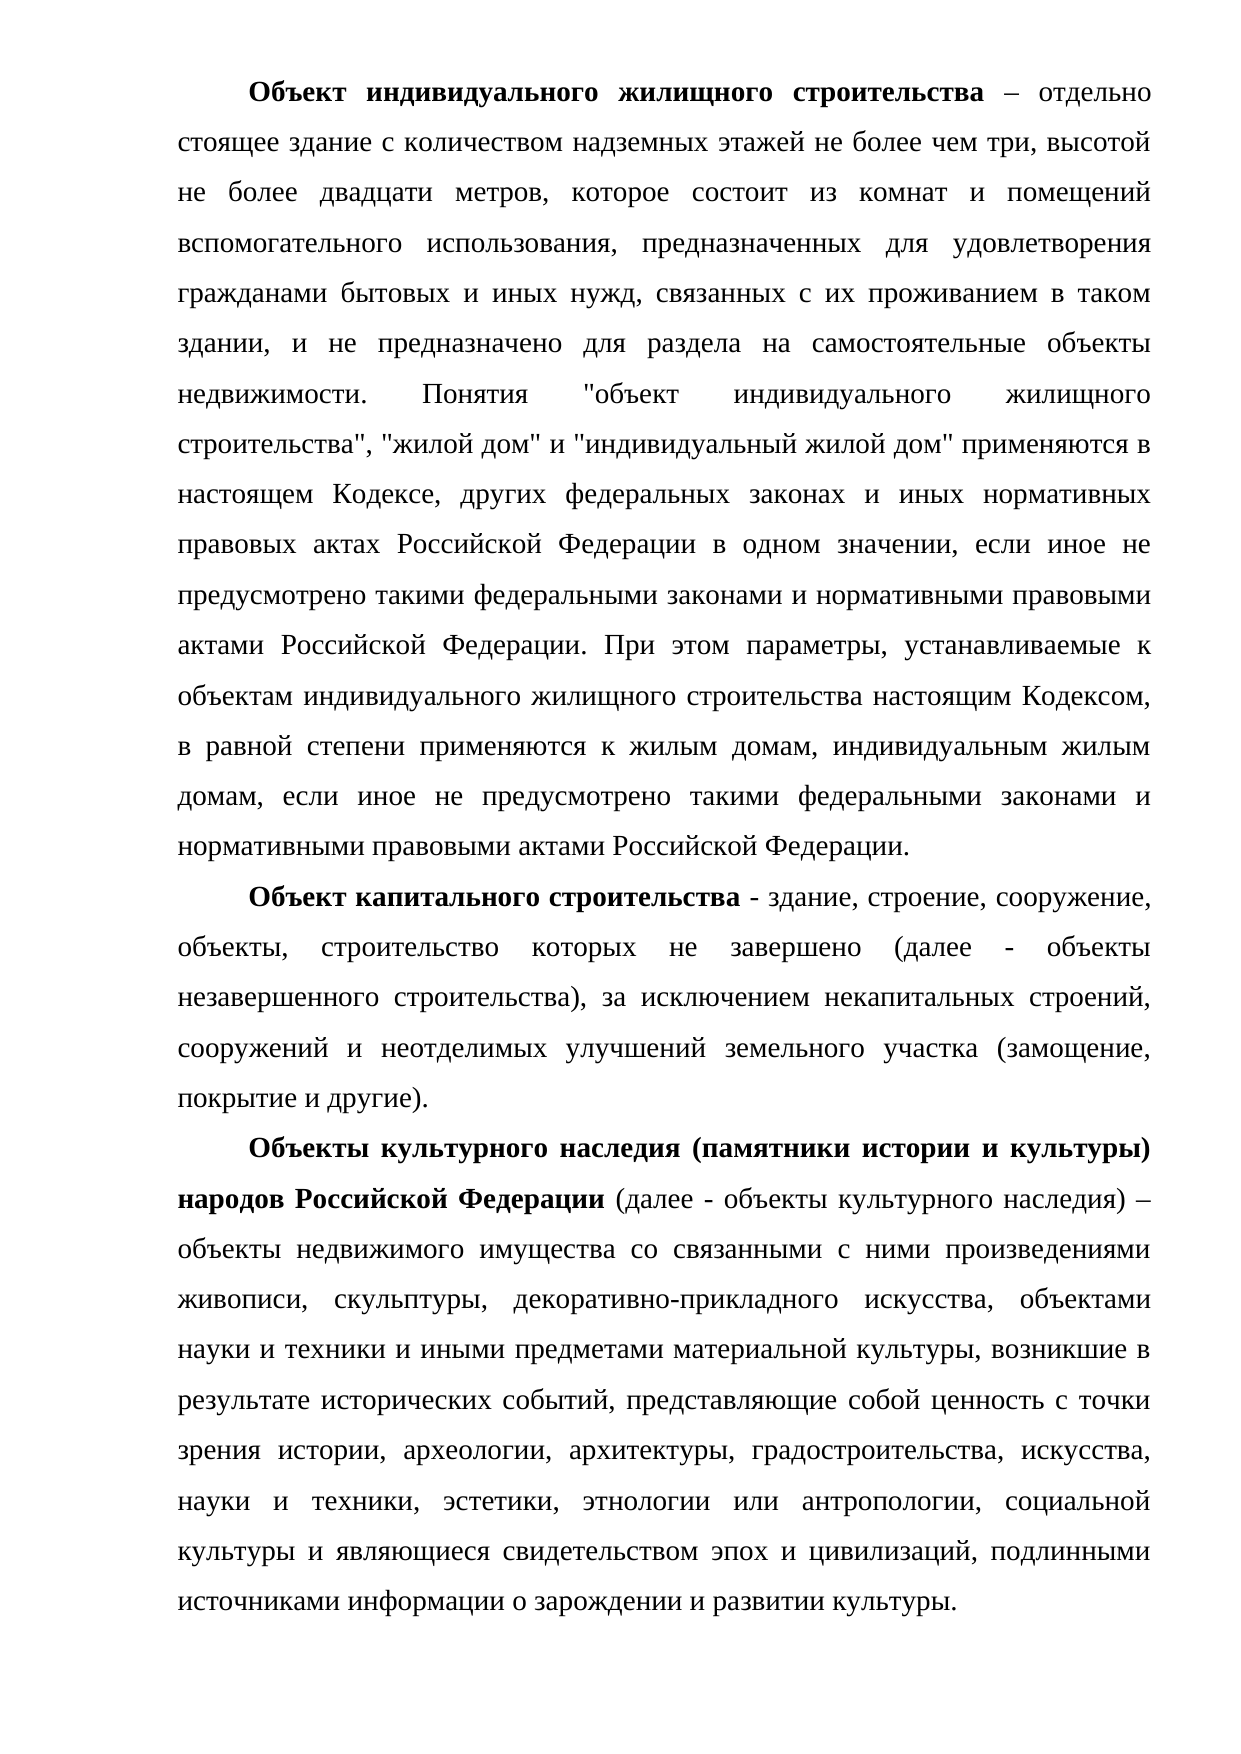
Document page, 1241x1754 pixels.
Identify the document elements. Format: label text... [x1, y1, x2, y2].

text Объект индивидуального жилищного строительства – отдельно стоящее здание с количеством надземных этажей не более чем три, высотой не более двадцати метров, которое состоит из комнат и помещений вспомогательного использования, предназначенных для удовлетворения гражданами бытовых и иных нужд, связанных с их проживанием в таком здании, и не предназначено для раздела на самостоятельные объекты недвижимости. Понятия "объект индивидуального жилищного строительства", "жилой дом" и "индивидуальный жилой дом" применяются в настоящем Кодексе, других федеральных законах и иных нормативных правовых актах Российской Федерации в одном значении, если иное не предусмотрено такими федеральными законами и нормативными правовыми актами Российской Федерации. При этом параметры, устанавливаемые к объектам индивидуального жилищного строительства настоящим Кодексом, в равной степени применяются к жилым домам, индивидуальным жилым домам, если иное не предусмотрено такими федеральными законами и нормативными правовыми актами Российской Федерации. [177, 74, 1152, 862]
text Объект капитального строительства - здание, строение, сооружение, объекты, строительство которых не завершено (далее - объекты незавершенного строительства), за исключением некапитальных строений, сооружений и неотделимых улучшений земельного участка (замощение, покрытие и другие). [177, 879, 1152, 1114]
text Объекты культурного наследия (памятники истории и культуры) народов Российской Федерации (далее - объекты культурного наследия) – объекты недвижимого имущества со связанными с ними произведениями живописи, скульптуры, декоративно-прикладного искусства, объектами науки и техники и иными предметами материальной культуры, возникшие в результате исторических событий, представляющие собой ценность с точки зрения истории, археологии, архитектуры, градостроительства, искусства, науки и техники, эстетики, этнологии или антропологии, социальной культуры и являющиеся свидетельством эпох и цивилизаций, подлинными источниками информации о зарождении и развитии культуры. [177, 1130, 1152, 1617]
